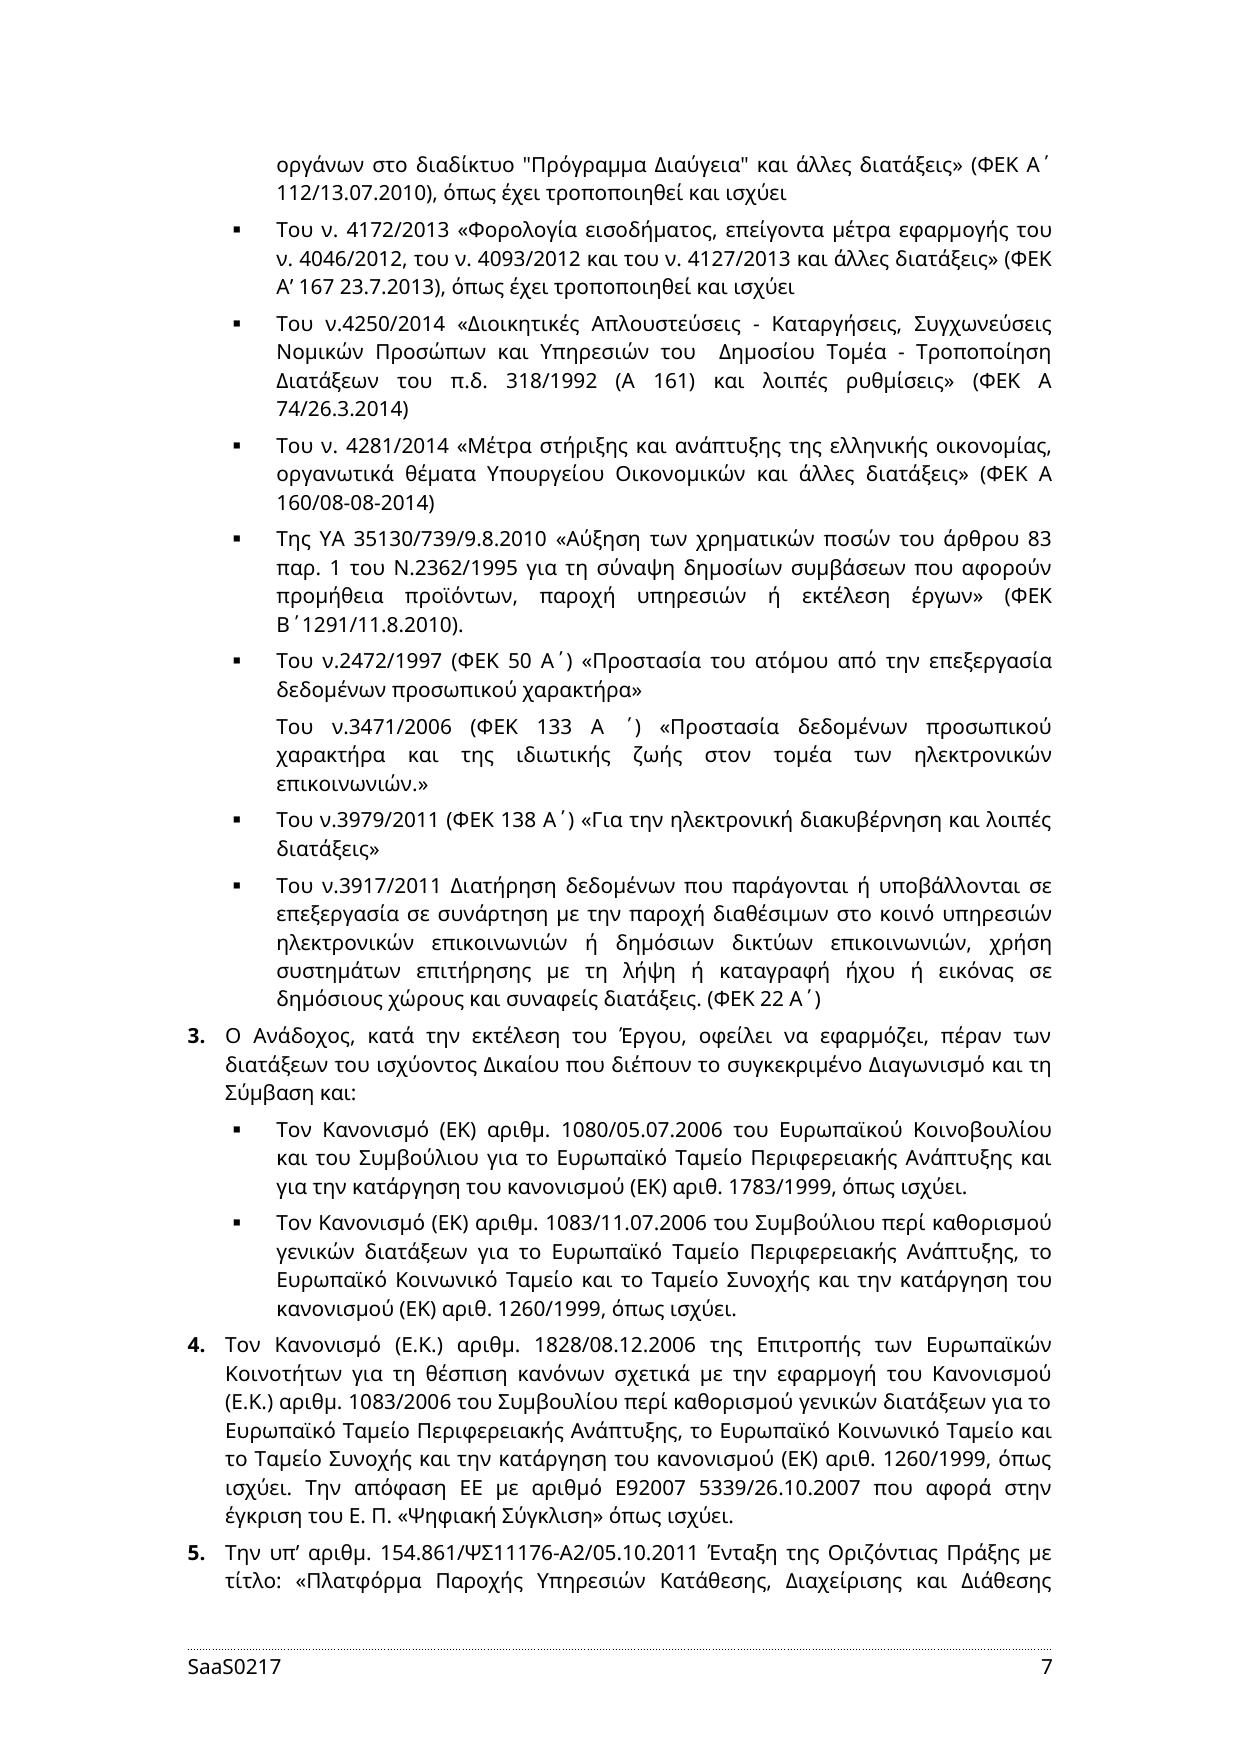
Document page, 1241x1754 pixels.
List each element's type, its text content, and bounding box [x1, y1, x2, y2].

list Του ν.3917/2011 Διατήρηση δεδομένων που παράγονται ή υποβάλλονται σε επεξεργασία σε συνάρτηση με την παροχή διαθέσιμων στο κοινό υπηρεσιών ηλεκτρονικών επικοινωνιών ή δημόσιων δικτύων επικοινωνιών, χρήση συστημάτων επιτήρησης με τη λήψη ή καταγραφή ήχου ή εικόνας σε δημόσιους χώρους και συναφείς διατάξεις. (ΦΕΚ 22 Α΄) [232, 871, 1053, 1013]
list Τον Κανονισμό (ΕΚ) αριθμ. 1080/05.07.2006 του Ευρωπαϊκού Κοινοβουλίου και του Συμβούλιου για το Ευρωπαϊκό Ταμείο Περιφερειακής Ανάπτυξης και για την κατάργηση του κανονισμού (ΕΚ) αριθ. 1783/1999, όπως ισχύει. [232, 1115, 1053, 1200]
list Του ν. 4281/2014 «Μέτρα στήριξης και ανάπτυξης της ελληνικής οικονομίας, οργανωτικά θέματα Υπουργείου Οικονομικών και άλλες διατάξεις» (ΦΕΚ Α 160/08-08-2014) [232, 431, 1053, 516]
list Του ν. 4172/2013 «Φορολογία εισοδήματος, επείγοντα μέτρα εφαρμογής του ν. 4046/2012, του ν. 4093/2012 και του ν. 4127/2013 και άλλες διατάξεις» (ΦΕΚ Α’ 167 23.7.2013), όπως έχει τροποποιηθεί και ισχύει [232, 215, 1053, 301]
list Του ν.2472/1997 (ΦΕΚ 50 Α΄) «Προστασία του ατόμου από την επεξεργασία δεδομένων προσωπικού χαρακτήρα» [232, 647, 1053, 703]
list Του ν.3471/2006 (ΦΕΚ 133 Α ΄) «Προστασία δεδομένων προσωπικού χαρακτήρα και της ιδιωτικής ζωής στον τομέα των ηλεκτρονικών επικοινωνιών.» [276, 712, 1053, 797]
list Ο Ανάδοχος, κατά την εκτέλεση του Έργου, οφείλει να εφαρμόζει, πέραν των διατάξεων του ισχύοντος Δικαίου που διέπουν το συγκεκριμένο Διαγωνισμό και τη Σύμβαση και: [187, 1021, 1053, 1107]
list Τον Κανονισμό (ΕΚ) αριθμ. 1083/11.07.2006 του Συμβούλιου περί καθορισμού γενικών διατάξεων για το Ευρωπαϊκό Ταμείο Περιφερειακής Ανάπτυξης, το Ευρωπαϊκό Κοινωνικό Ταμείο και το Ταμείο Συνοχής και την κατάργηση του κανονισμού (ΕΚ) αριθ. 1260/1999, όπως ισχύει. [232, 1208, 1053, 1322]
list Τον Κανονισμό (Ε.Κ.) αριθμ. 1828/08.12.2006 της Επιτροπής των Ευρωπαϊκών Κοινοτήτων για τη θέσπιση κανόνων σχετικά με την εφαρμογή του Κανονισμού (Ε.Κ.) αριθμ. 1083/2006 του Συμβουλίου περί καθορισμού γενικών διατάξεων για το Ευρωπαϊκό Ταμείο Περιφερειακής Ανάπτυξης, το Ευρωπαϊκό Κοινωνικό Ταμείο και το Ταμείο Συνοχής και την κατάργηση του κανονισμού (ΕΚ) αριθ. 1260/1999, όπως ισχύει. Την απόφαση ΕΕ με αριθμό Ε92007 5339/26.10.2007 που αφορά στην έγκριση του Ε. Π. «Ψηφιακή Σύγκλιση» όπως ισχύει. [187, 1331, 1053, 1530]
list Της ΥΑ 35130/739/9.8.2010 «Αύξηση των χρηματικών ποσών του άρθρου 83 παρ. 1 του Ν.2362/1995 για τη σύναψη δημοσίων συμβάσεων που αφορούν προμήθεια προϊόντων, παροχή υπηρεσιών ή εκτέλεση έργων» (ΦΕΚ Β΄1291/11.8.2010). [232, 524, 1053, 638]
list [187, 1538, 1053, 1595]
list Του ν.4250/2014 «Διοικητικές Απλουστεύσεις - Καταργήσεις, Συγχωνεύσεις Νομικών Προσώπων και Υπηρεσιών του Δημοσίου Τομέα - Τροποποίηση Διατάξεων του π.δ. 318/1992 (Α 161) και λοιπές ρυθμίσεις» (ΦΕΚ Α 74/26.3.2014) [232, 309, 1053, 423]
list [232, 150, 1053, 207]
list Του ν.3979/2011 (ΦΕΚ 138 Α΄) «Για την ηλεκτρονική διακυβέρνηση και λοιπές διατάξεις» [232, 806, 1053, 862]
